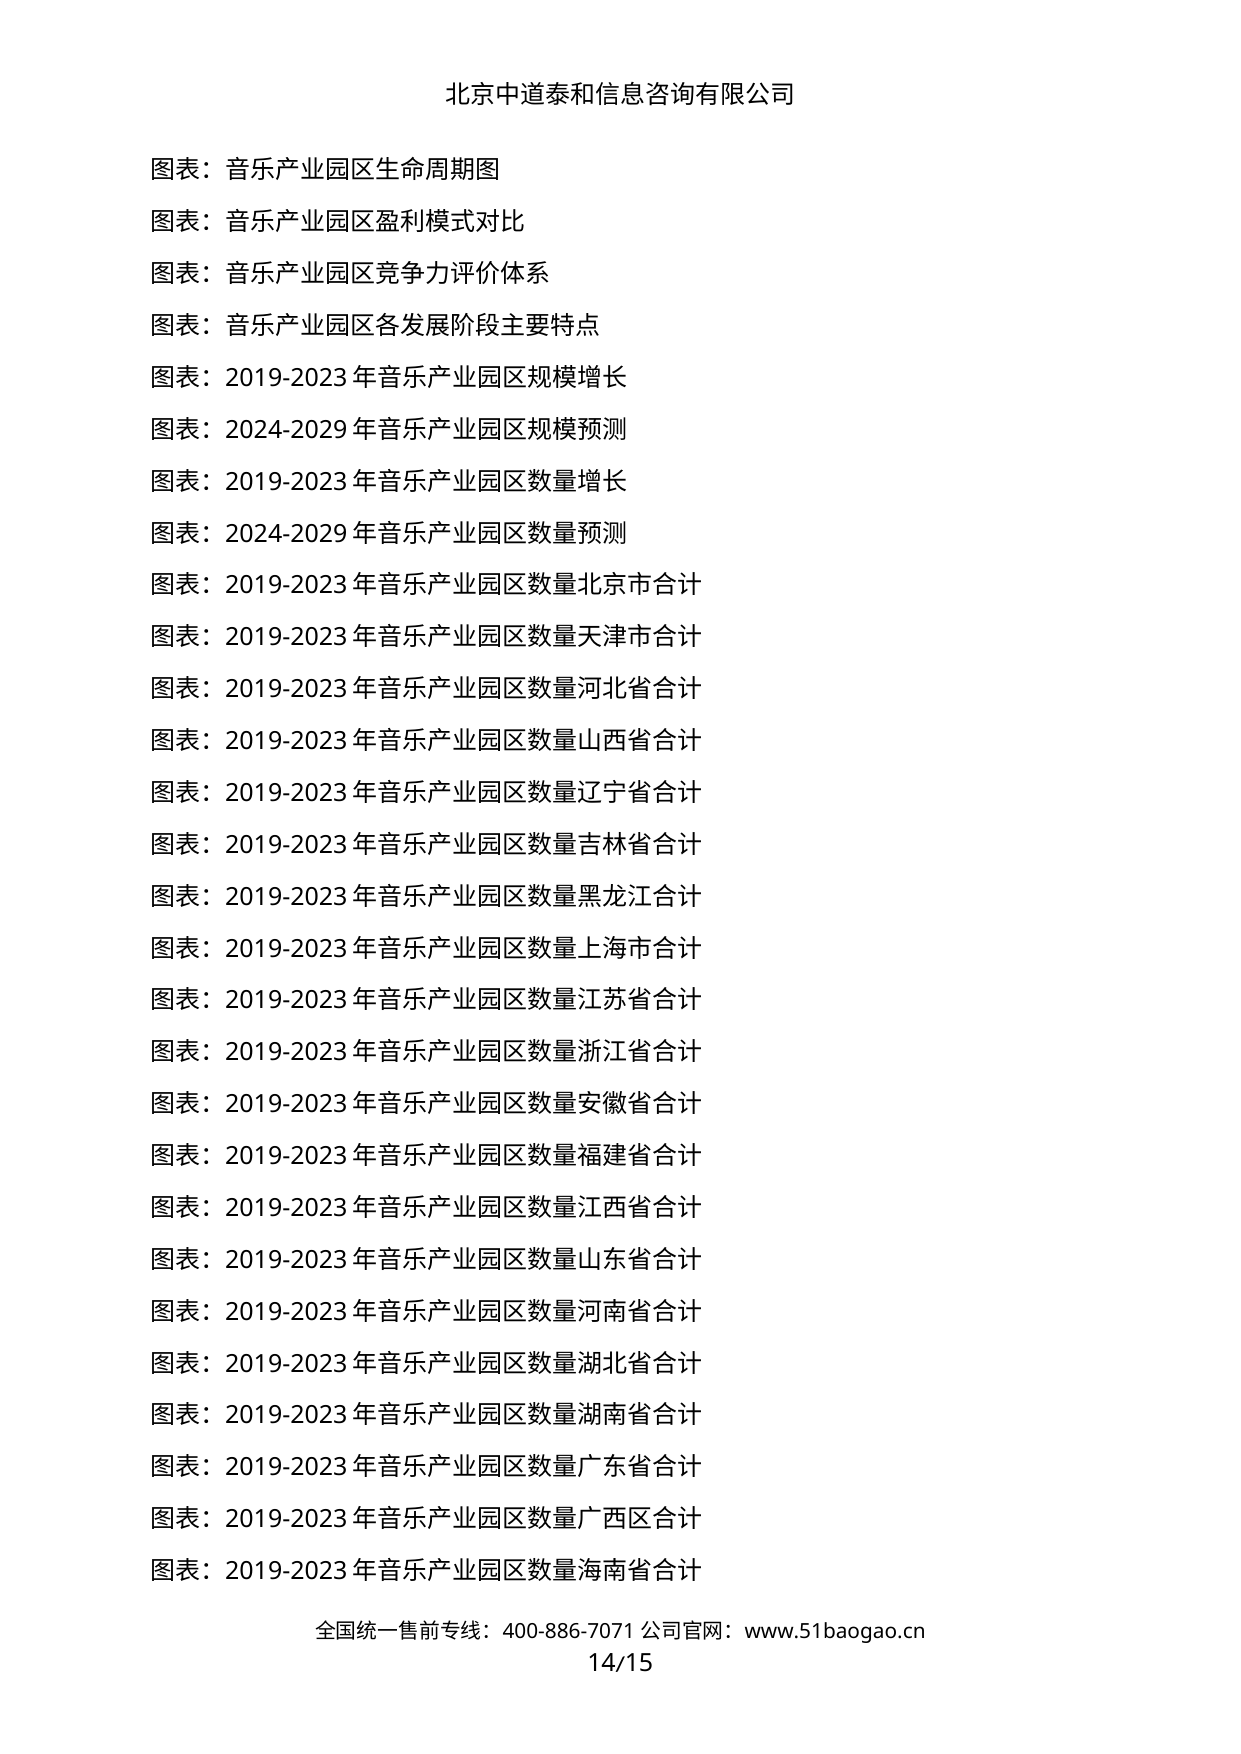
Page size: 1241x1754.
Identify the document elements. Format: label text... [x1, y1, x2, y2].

text 图表：2019-2023年音乐产业园区数量山东省合计 [150, 1239, 1090, 1276]
text 图表：音乐产业园区各发展阶段主要特点 [150, 306, 1090, 342]
text 图表：2024-2029年音乐产业园区规模预测 [150, 409, 1090, 446]
text 图表：2019-2023年音乐产业园区数量增长 [150, 461, 1090, 497]
text 图表：2019-2023年音乐产业园区数量广西区合计 [150, 1499, 1090, 1535]
text 图表：2019-2023年音乐产业园区数量辽宁省合计 [150, 772, 1090, 809]
text 图表：2019-2023年音乐产业园区规模增长 [150, 357, 1090, 394]
text 图表：2019-2023年音乐产业园区数量河南省合计 [150, 1291, 1090, 1327]
text 图表：2019-2023年音乐产业园区数量山西省合计 [150, 721, 1090, 757]
text 图表：2019-2023年音乐产业园区数量江苏省合计 [150, 980, 1090, 1016]
text 图表：2019-2023年音乐产业园区数量吉林省合计 [150, 824, 1090, 861]
text 图表：2024-2029年音乐产业园区数量预测 [150, 513, 1090, 549]
text 图表：2019-2023年音乐产业园区数量北京市合计 [150, 565, 1090, 601]
text 图表：2019-2023年音乐产业园区数量河北省合计 [150, 669, 1090, 705]
text 图表：2019-2023年音乐产业园区数量上海市合计 [150, 928, 1090, 964]
text 图表：2019-2023年音乐产业园区数量江西省合计 [150, 1187, 1090, 1224]
text 图表：音乐产业园区生命周期图 [150, 150, 1090, 186]
text 图表：音乐产业园区盈利模式对比 [150, 202, 1090, 238]
text 图表：2019-2023年音乐产业园区数量黑龙江合计 [150, 876, 1090, 912]
text 图表：2019-2023年音乐产业园区数量天津市合计 [150, 617, 1090, 653]
text 图表：2019-2023年音乐产业园区数量福建省合计 [150, 1136, 1090, 1172]
text 图表：2019-2023年音乐产业园区数量湖南省合计 [150, 1395, 1090, 1431]
text 图表：2019-2023年音乐产业园区数量广东省合计 [150, 1447, 1090, 1483]
text 图表：2019-2023年音乐产业园区数量湖北省合计 [150, 1343, 1090, 1379]
text 图表：音乐产业园区竞争力评价体系 [150, 254, 1090, 290]
text 图表：2019-2023年音乐产业园区数量安徽省合计 [150, 1084, 1090, 1120]
text 图表：2019-2023年音乐产业园区数量海南省合计 [150, 1551, 1090, 1587]
text 图表：2019-2023年音乐产业园区数量浙江省合计 [150, 1032, 1090, 1068]
